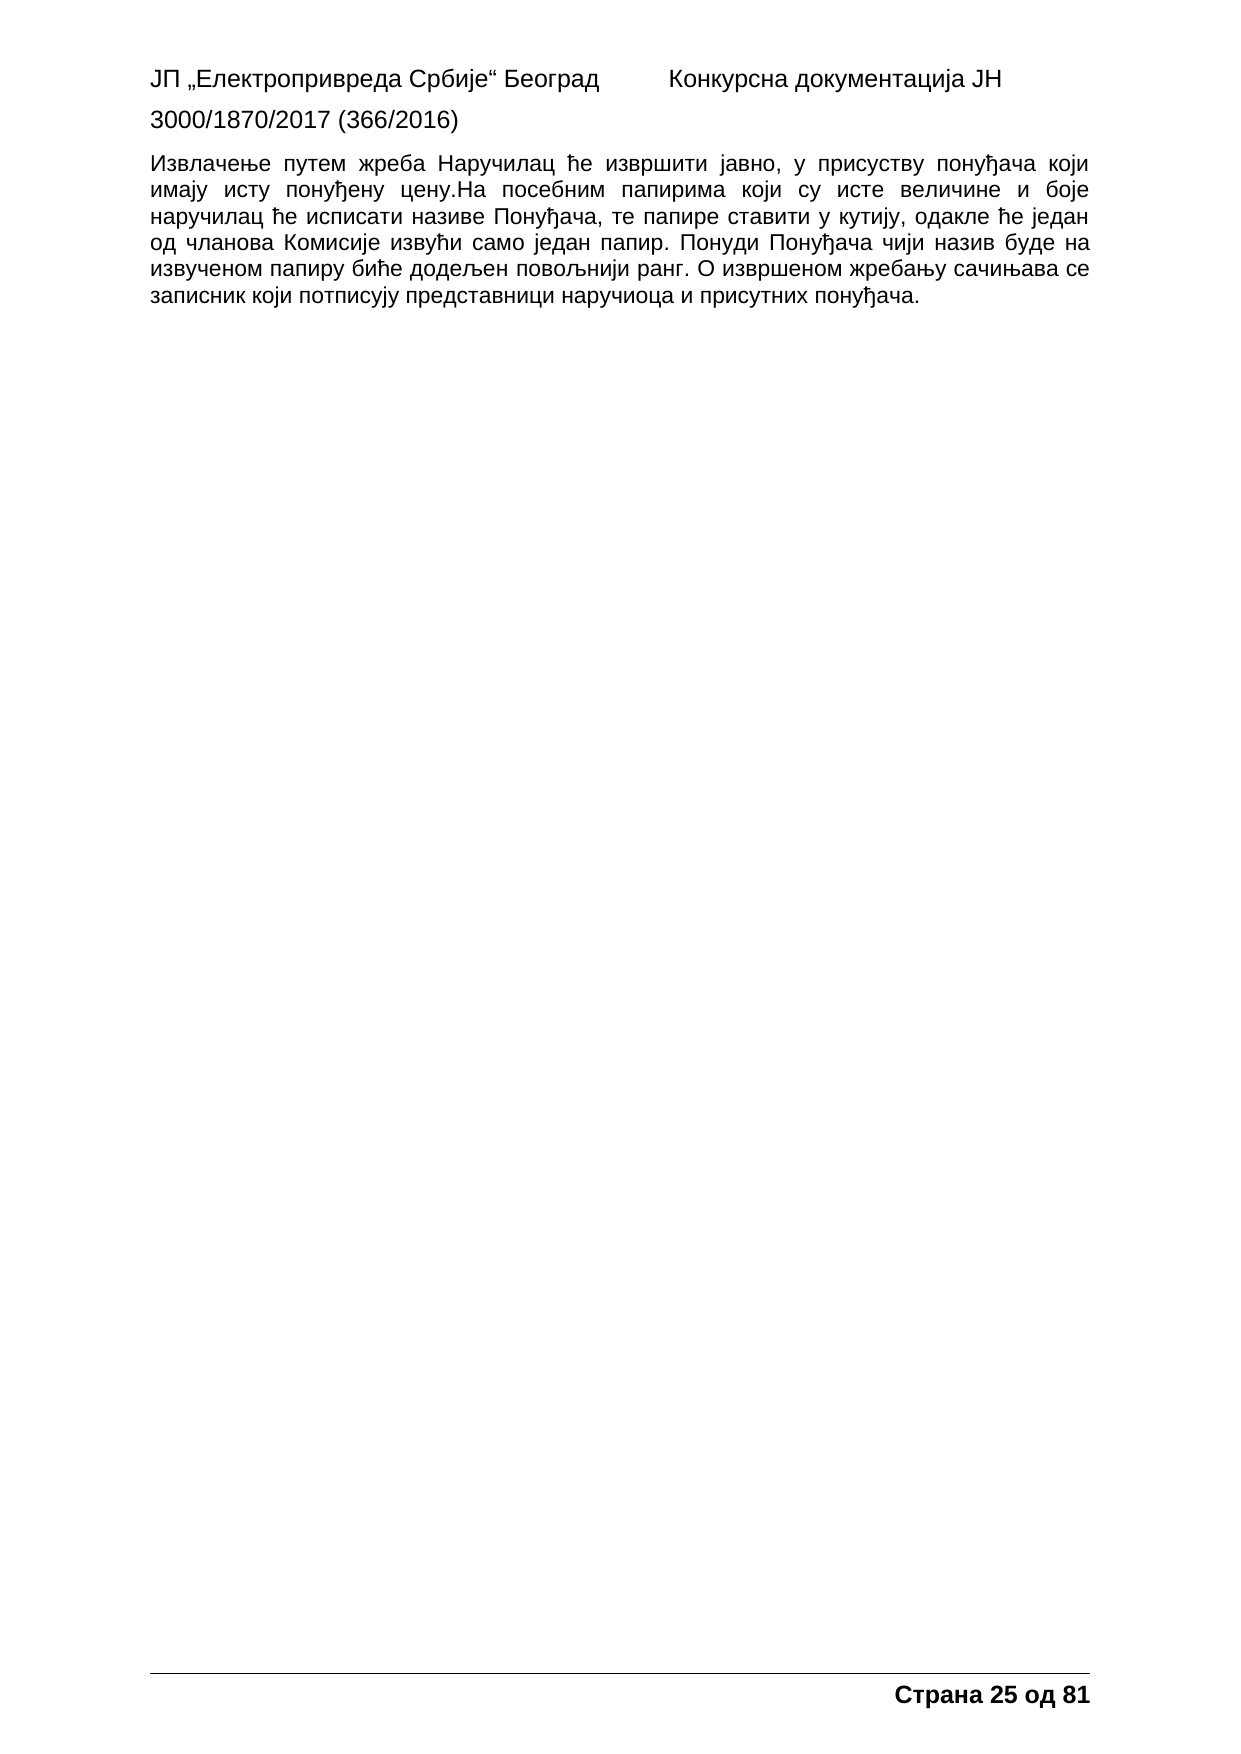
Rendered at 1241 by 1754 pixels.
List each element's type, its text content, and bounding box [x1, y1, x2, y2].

text Извлачење путем жреба Наручилац ће извршити јавно, у присуству понуђача који имају исту понуђену цену.На посебним папирима који су исте величине и боје наручилац ће исписати називе Понуђача, те папире ставити у кутију, одакле ће један од чланова Комисије извући само један папир. Понуди Понуђача чији назив буде на извученом папиру биће додељен повољнији ранг. О извршеном жребању сачињава се записник који потписују представници наручиоца и присутних понуђача. [150, 150, 1090, 308]
